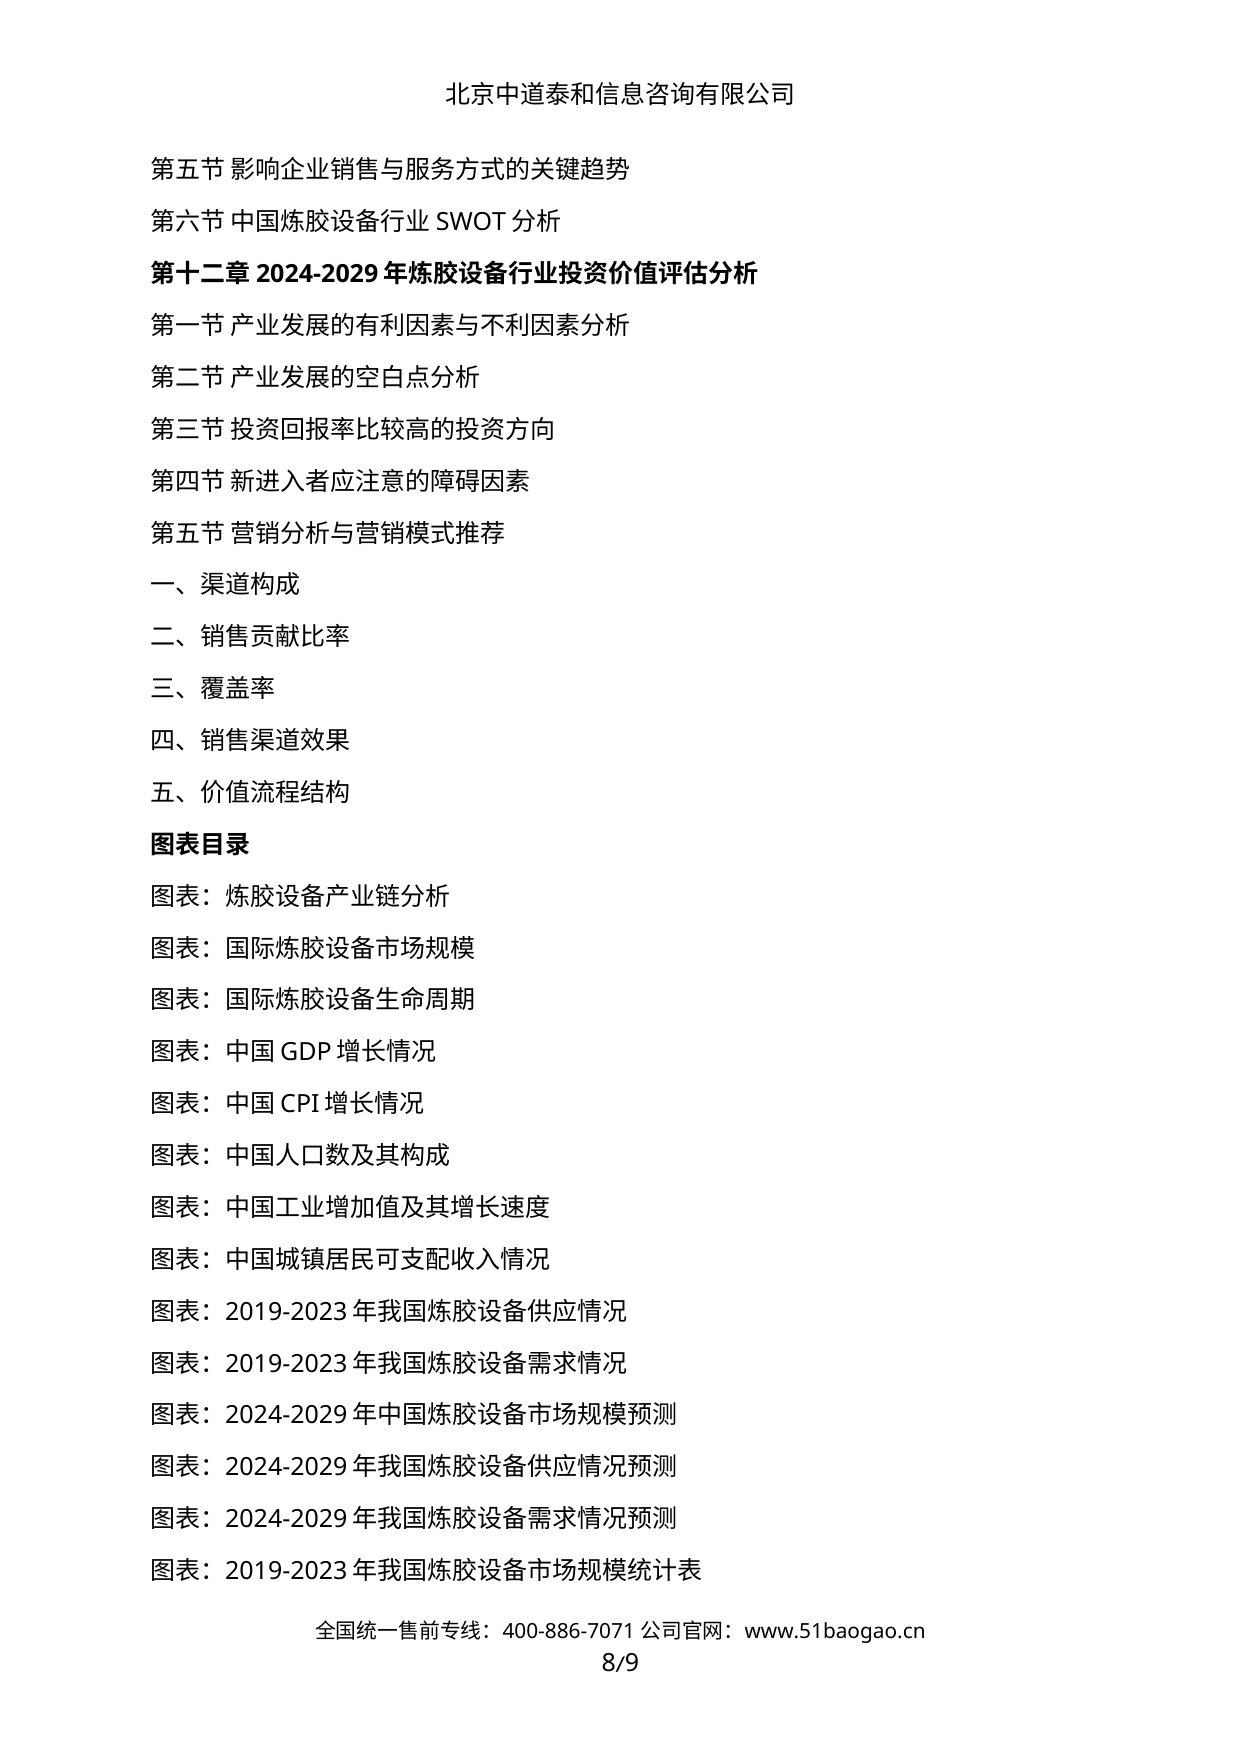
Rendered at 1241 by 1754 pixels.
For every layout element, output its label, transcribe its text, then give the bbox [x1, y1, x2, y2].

text 图表：中国GDP增长情况 [150, 1032, 1090, 1068]
text 图表：中国工业增加值及其增长速度 [150, 1187, 1090, 1224]
text 第三节 投资回报率比较高的投资方向 [150, 409, 1090, 446]
text 图表：2019-2023年我国炼胶设备市场规模统计表 [150, 1551, 1090, 1587]
text 四、销售渠道效果 [150, 721, 1090, 757]
text 第十二章 2024-2029年炼胶设备行业投资价值评估分析 [150, 254, 1090, 290]
text 五、价值流程结构 [150, 772, 1090, 809]
text 图表：中国人口数及其构成 [150, 1136, 1090, 1172]
text 图表：2019-2023年我国炼胶设备供应情况 [150, 1291, 1090, 1327]
text 图表目录 [150, 824, 1090, 861]
text 图表：国际炼胶设备市场规模 [150, 928, 1090, 964]
text 二、销售贡献比率 [150, 617, 1090, 653]
text 第二节 产业发展的空白点分析 [150, 357, 1090, 394]
text 图表：炼胶设备产业链分析 [150, 876, 1090, 912]
text 第六节 中国炼胶设备行业SWOT分析 [150, 202, 1090, 238]
text 第一节 产业发展的有利因素与不利因素分析 [150, 306, 1090, 342]
text 第四节 新进入者应注意的障碍因素 [150, 461, 1090, 497]
text 图表：2019-2023年我国炼胶设备需求情况 [150, 1343, 1090, 1379]
text 第五节 营销分析与营销模式推荐 [150, 513, 1090, 549]
text 三、覆盖率 [150, 669, 1090, 705]
text 图表：中国CPI增长情况 [150, 1084, 1090, 1120]
text 图表：2024-2029年中国炼胶设备市场规模预测 [150, 1395, 1090, 1431]
text 图表：国际炼胶设备生命周期 [150, 980, 1090, 1016]
text 图表：中国城镇居民可支配收入情况 [150, 1239, 1090, 1276]
text 一、渠道构成 [150, 565, 1090, 601]
text 第五节 影响企业销售与服务方式的关键趋势 [150, 150, 1090, 186]
text 图表：2024-2029年我国炼胶设备需求情况预测 [150, 1499, 1090, 1535]
text 图表：2024-2029年我国炼胶设备供应情况预测 [150, 1447, 1090, 1483]
